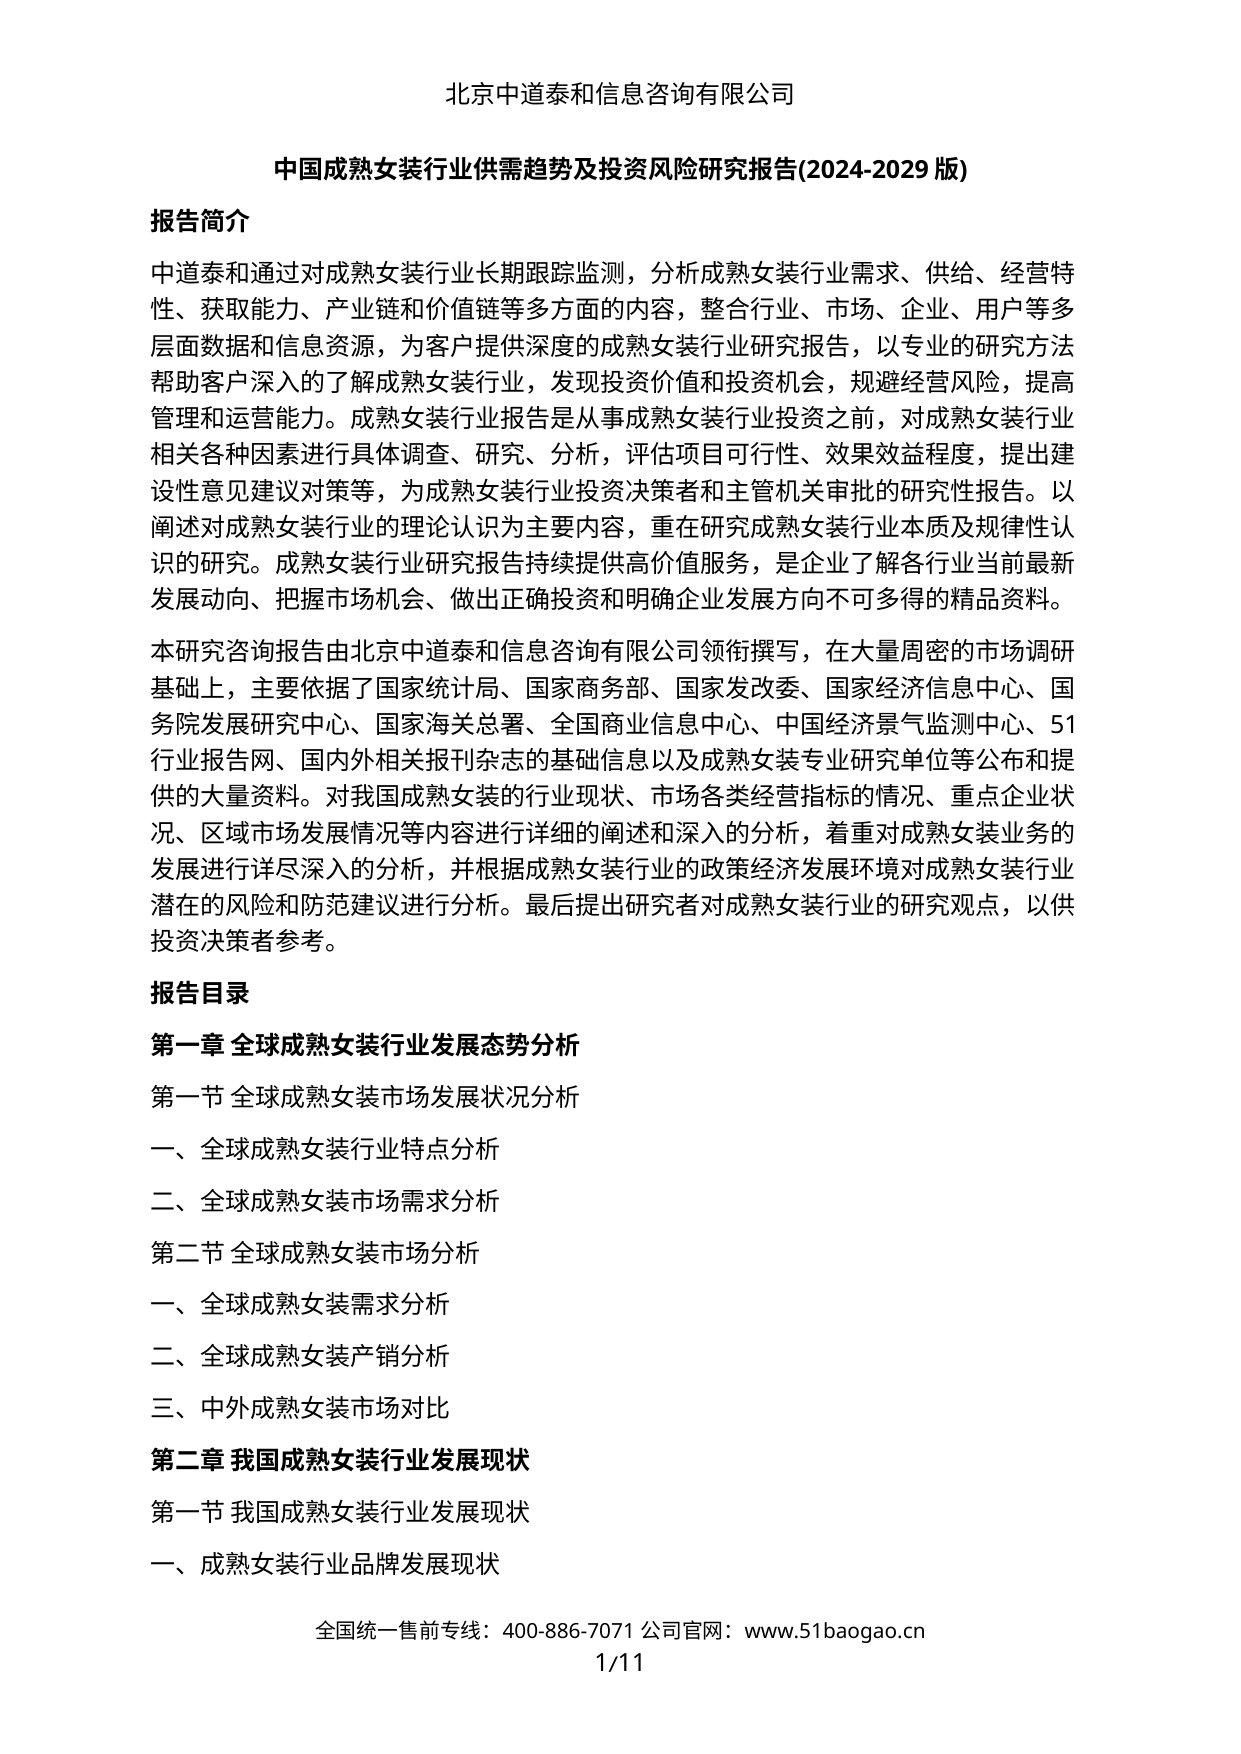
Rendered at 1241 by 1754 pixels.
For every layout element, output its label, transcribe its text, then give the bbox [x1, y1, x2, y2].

text 第一章 全球成熟女装行业发展态势分析 [150, 1026, 1090, 1062]
text 一、全球成熟女装需求分析 [150, 1285, 1090, 1321]
text 一、成熟女装行业品牌发展现状 [150, 1544, 1090, 1581]
text 本研究咨询报告由北京中道泰和信息咨询有限公司领衔撰写，在大量周密的市场调研基础上，主要依据了国家统计局、国家商务部、国家发改委、国家经济信息中心、国务院发展研究中心、国家海关总署、全国商业信息中心、中国经济景气监测中心、51行业报告网、国内外相关报刊杂志的基础信息以及成熟女装专业研究单位等公布和提供的大量资料。对我国成熟女装的行业现状、市场各类经营指标的情况、重点企业状况、区域市场发展情况等内容进行详细的阐述和深入的分析，着重对成熟女装业务的发展进行详尽深入的分析，并根据成熟女装行业的政策经济发展环境对成熟女装行业潜在的风险和防范建议进行分析。最后提出研究者对成熟女装行业的研究观点，以供投资决策者参考。 [150, 632, 1090, 958]
text 中国成熟女装行业供需趋势及投资风险研究报告(2024-2029版) [150, 150, 1090, 186]
text 二、全球成熟女装产销分析 [150, 1337, 1090, 1373]
text 二、全球成熟女装市场需求分析 [150, 1181, 1090, 1217]
text 三、中外成熟女装市场对比 [150, 1389, 1090, 1425]
text 报告目录 [150, 974, 1090, 1010]
text 第一节 我国成熟女装行业发展现状 [150, 1492, 1090, 1529]
text 中道泰和通过对成熟女装行业长期跟踪监测，分析成熟女装行业需求、供给、经营特性、获取能力、产业链和价值链等多方面的内容，整合行业、市场、企业、用户等多层面数据和信息资源，为客户提供深度的成熟女装行业研究报告，以专业的研究方法帮助客户深入的了解成熟女装行业，发现投资价值和投资机会，规避经营风险，提高管理和运营能力。成熟女装行业报告是从事成熟女装行业投资之前，对成熟女装行业相关各种因素进行具体调查、研究、分析，评估项目可行性、效果效益程度，提出建设性意见建议对策等，为成熟女装行业投资决策者和主管机关审批的研究性报告。以阐述对成熟女装行业的理论认识为主要内容，重在研究成熟女装行业本质及规律性认识的研究。成熟女装行业研究报告持续提供高价值服务，是企业了解各行业当前最新发展动向、把握市场机会、做出正确投资和明确企业发展方向不可多得的精品资料。 [150, 254, 1090, 616]
text 报告简介 [150, 202, 1090, 238]
text 第二章 我国成熟女装行业发展现状 [150, 1441, 1090, 1477]
text 第一节 全球成熟女装市场发展状况分析 [150, 1077, 1090, 1114]
text 第二节 全球成熟女装市场分析 [150, 1233, 1090, 1269]
text 一、全球成熟女装行业特点分析 [150, 1129, 1090, 1166]
